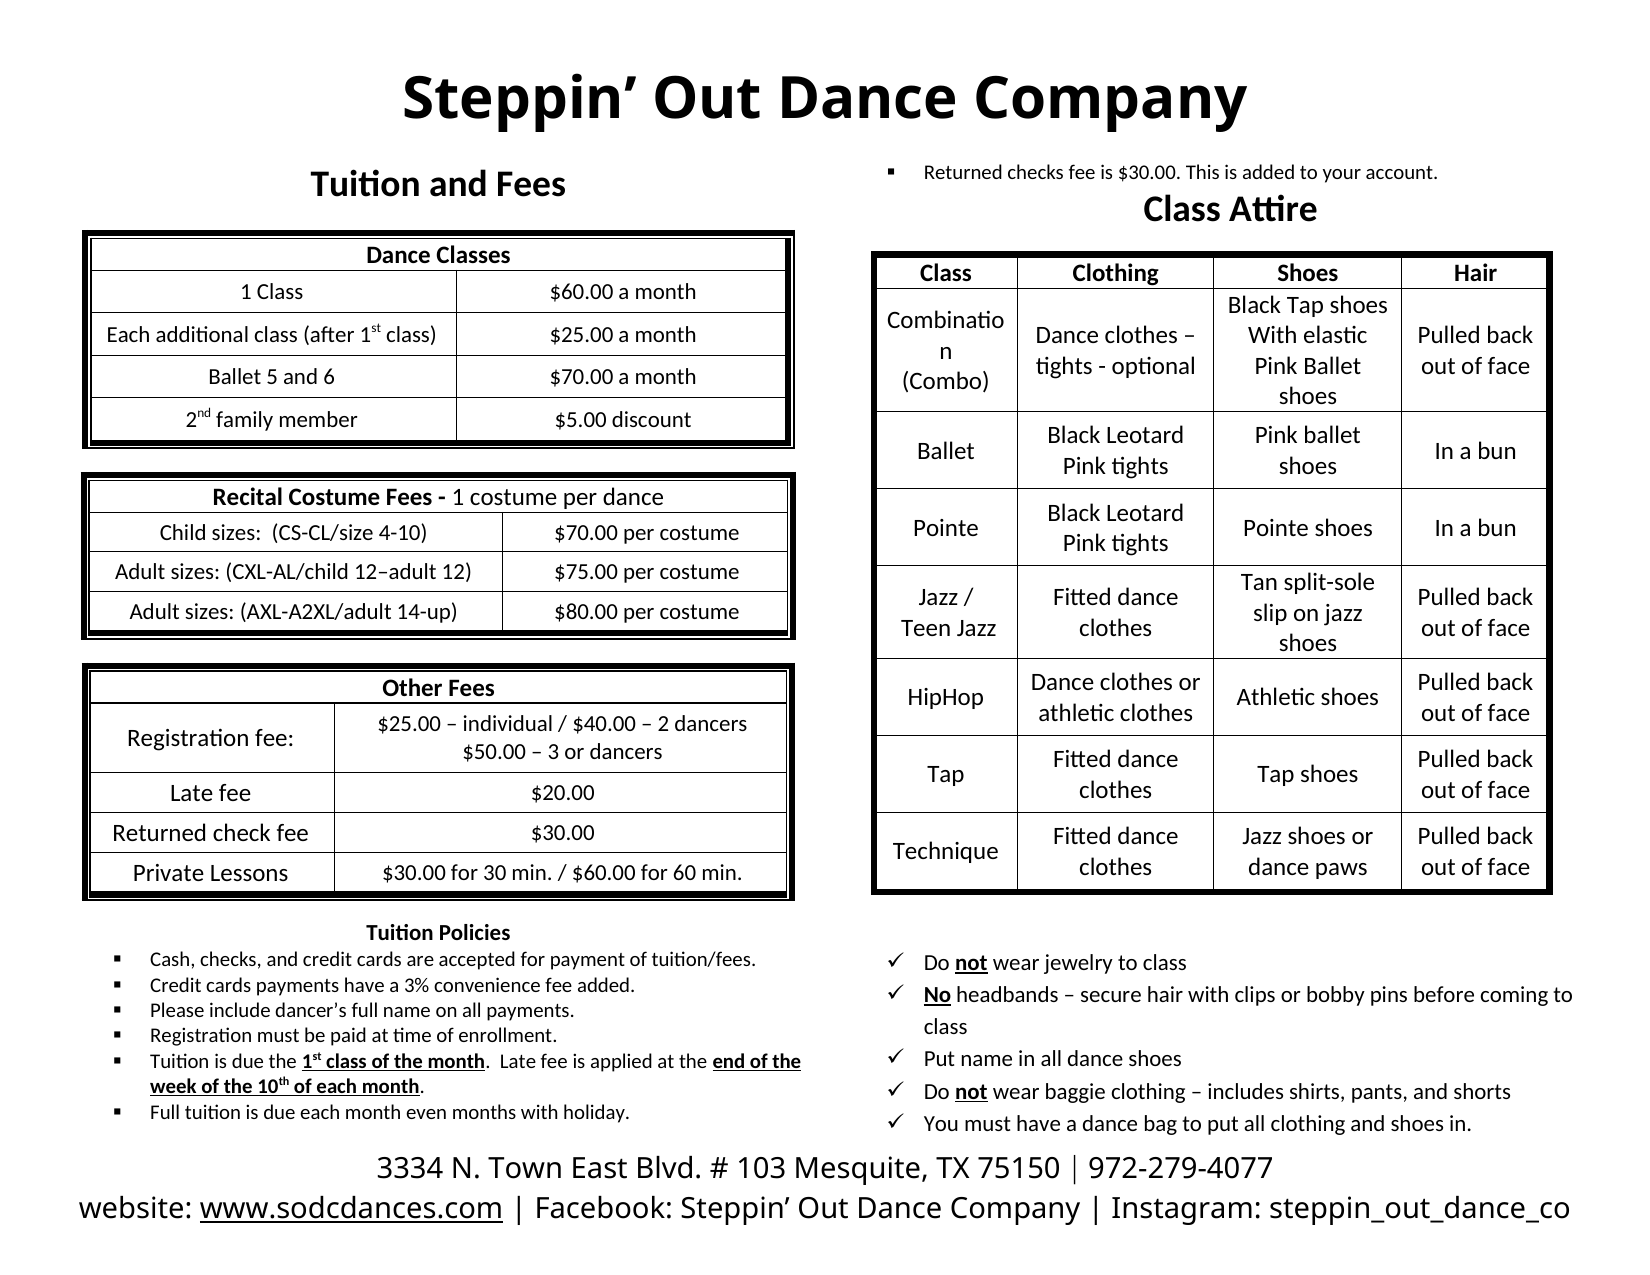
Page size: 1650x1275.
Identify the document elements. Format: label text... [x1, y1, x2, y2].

text Tuition Policies [75, 918, 802, 946]
table_cell In a bun [1402, 489, 1546, 565]
table_cell Pulled back out of face [1402, 659, 1546, 735]
text Class Attire [886, 185, 1575, 231]
list Full tuition is due each month even months with holiday. [112, 1099, 802, 1124]
table_cell $20.00 [335, 773, 786, 812]
table_cell Adult sizes: (CXL-AL/child 12–adult 12) [90, 552, 502, 591]
table_cell Late fee [91, 773, 334, 812]
list Cash, checks, and credit cards are accepted for payment of tuition/fees. [112, 946, 802, 972]
table_cell Dance clothes or athletic clothes [1018, 659, 1213, 735]
table_cell Pulled back out of face [1402, 813, 1546, 889]
table_cell $80.00 per costume [503, 592, 787, 630]
table_cell Technique [877, 813, 1017, 889]
table_cell Athletic shoes [1214, 659, 1401, 735]
list Tuition is due the 1st class of the month. Late fee is applied at the end of the week of the 10th of each month. [112, 1048, 802, 1099]
table_cell Fitted dance clothes [1018, 566, 1213, 658]
table_cell $60.00 a month [457, 271, 785, 312]
text Tuition and Fees [75, 160, 802, 206]
table_header Hair [1402, 258, 1546, 288]
table_cell Child sizes: (CS-CL/size 4-10) [90, 513, 502, 551]
list Registration must be paid at time of enrollment. [112, 1023, 802, 1048]
list No headbands – secure hair with clips or bobby pins before coming to class [886, 980, 1575, 1040]
table_cell Returned check fee [91, 813, 334, 852]
table_cell Jazz shoes or dance paws [1214, 813, 1401, 889]
table_cell Black Tap shoes With elastic Pink Ballet shoes [1214, 289, 1401, 411]
table_cell Ballet 5 and 6 [92, 356, 456, 397]
table_header Dance Classes [92, 239, 785, 269]
table_cell $70.00 a month [457, 356, 785, 397]
table_cell 2nd family member [92, 398, 456, 439]
table_cell Black Leotard Pink tights [1018, 412, 1213, 488]
table_cell $5.00 discount [457, 398, 785, 439]
list You must have a dance bag to put all clothing and shoes in. [886, 1109, 1575, 1137]
list Returned checks fee is $30.00. This is added to your account. [886, 160, 1575, 185]
table_cell $30.00 for 30 min. / $60.00 for 60 min. [335, 853, 786, 891]
list Do not wear baggie clothing – includes shirts, pants, and shorts [886, 1077, 1575, 1105]
table_cell Pointe [877, 489, 1017, 565]
table_cell Combination (Combo) [877, 289, 1017, 411]
table_header Class [877, 258, 1017, 288]
table_cell Pulled back out of face [1402, 289, 1546, 411]
table_cell Tan split-sole slip on jazz shoes [1214, 566, 1401, 658]
list Credit cards payments have a 3% convenience fee added. [112, 972, 802, 997]
table_cell Tap shoes [1214, 736, 1401, 812]
table_cell Fitted dance clothes [1018, 736, 1213, 812]
table_cell $70.00 per costume [503, 513, 787, 551]
list Please include dancer’s full name on all payments. [112, 997, 802, 1023]
list Do not wear jewelry to class [886, 948, 1575, 976]
list Put name in all dance shoes [886, 1044, 1575, 1073]
table_cell Pointe shoes [1214, 489, 1401, 565]
table_cell Jazz / Teen Jazz [877, 566, 1017, 658]
table_header Recital Costume Fees - 1 costume per dance [90, 481, 787, 512]
table_cell Each additional class (after 1st class) [92, 313, 456, 354]
table_cell Registration fee: [91, 704, 334, 772]
table_cell Adult sizes: (AXL-A2XL/adult 14-up) [90, 592, 502, 630]
table_cell In a bun [1402, 412, 1546, 488]
table_cell $75.00 per costume [503, 552, 787, 591]
table_cell $25.00 a month [457, 313, 785, 354]
table_cell Private Lessons [91, 853, 334, 891]
table_cell HipHop [877, 659, 1017, 735]
table_cell Pulled back out of face [1402, 736, 1546, 812]
table_cell $30.00 [335, 813, 786, 852]
table_cell Tap [877, 736, 1017, 812]
table_cell Black Leotard Pink tights [1018, 489, 1213, 565]
table_cell Pink ballet shoes [1214, 412, 1401, 488]
table_cell Fitted dance clothes [1018, 813, 1213, 889]
table_cell 1 Class [92, 271, 456, 312]
table_cell $25.00 – individual / $40.00 – 2 dancers $50.00 – 3 or dancers [335, 704, 786, 772]
table_header Other Fees [91, 672, 786, 702]
table_cell Ballet [877, 412, 1017, 488]
table_header Clothing [1018, 258, 1213, 288]
table_cell Dance clothes – tights - optional [1018, 289, 1213, 411]
table_header Shoes [1214, 258, 1401, 288]
table_cell Pulled back out of face [1402, 566, 1546, 658]
